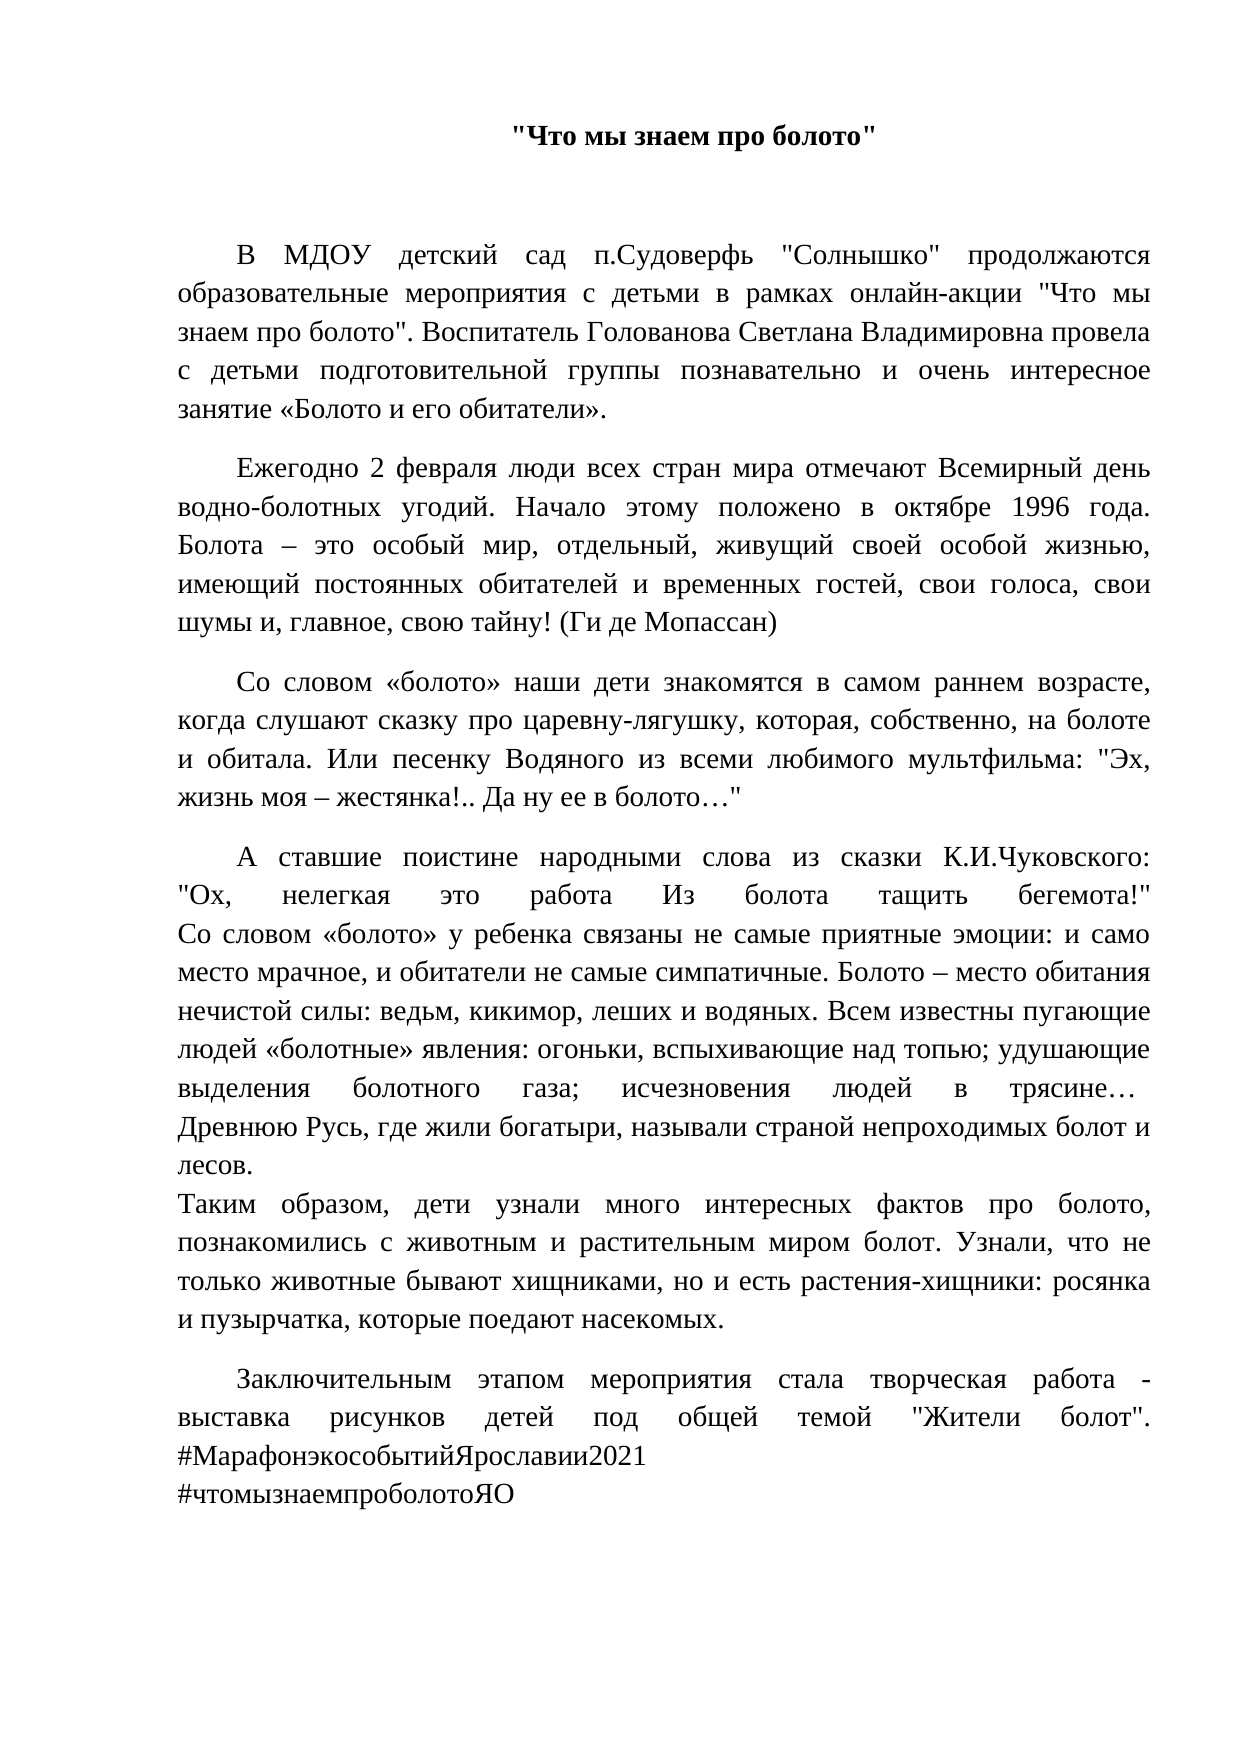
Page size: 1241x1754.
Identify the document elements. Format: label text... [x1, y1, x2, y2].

text В МДОУ детский сад п.Судоверфь "Солнышко" продолжаются образовательные мероприятия с детьми в рамках онлайн-акции "Что мы знаем про болото". Воспитатель Голованова Светлана Владимировна провела с детьми подготовительной группы познавательно и очень интересное занятие «Болото и его обитатели». [177, 237, 1152, 424]
text А ставшие поистине народными слова из сказки К.И.Чуковского: "Ох, нелегкая это работа Из болота тащить бегемота!" Со словом «болото» у ребенка связаны не самые приятные эмоции: и само место мрачное, и обитатели не самые симпатичные. Болото – место обитания нечистой силы: ведьм, кикимор, леших и водяных. Всем известны пугающие людей «болотные» явления: огоньки, вспыхивающие над топью; удушающие выделения болотного газа; исчезновения людей в трясине… Древнюю Русь, где жили богатыри, называли страной непроходимых болот и лесов. Таким образом, дети узнали много интересных фактов про болото, познакомились с животным и растительным миром болот. Узнали, что не только животные бывают хищниками, но и есть растения-хищники: росянка и пузырчатка, которые поедают насекомых. [177, 839, 1152, 1335]
text Со словом «болото» наши дети знакомятся в самом раннем возрасте, когда слушают сказку про царевну-лягушку, которая, собственно, на болоте и обитала. Или песенку Водяного из всеми любимого мультфильма: "Эх, жизнь моя – жестянка!.. Да ну ее в болото…" [177, 664, 1152, 813]
text Ежегодно 2 февраля люди всех стран мира отмечают Всемирный день водно-болотных угодий. Начало этому положено в октябре 1996 года. Болота – это особый мир, отдельный, живущий своей особой жизнью, имеющий постоянных обитателей и временных гостей, свои голоса, свои шумы и, главное, свою тайну! (Ги де Мопассан) [177, 450, 1152, 638]
text Заключительным этапом мероприятия стала творческая работа - выставка рисунков детей под общей темой "Жители болот". #МарафонэкособытийЯрославии2021 #чтомызнаемпроболотоЯО [177, 1361, 1152, 1510]
text "Что мы знаем про болото" [177, 118, 1152, 152]
